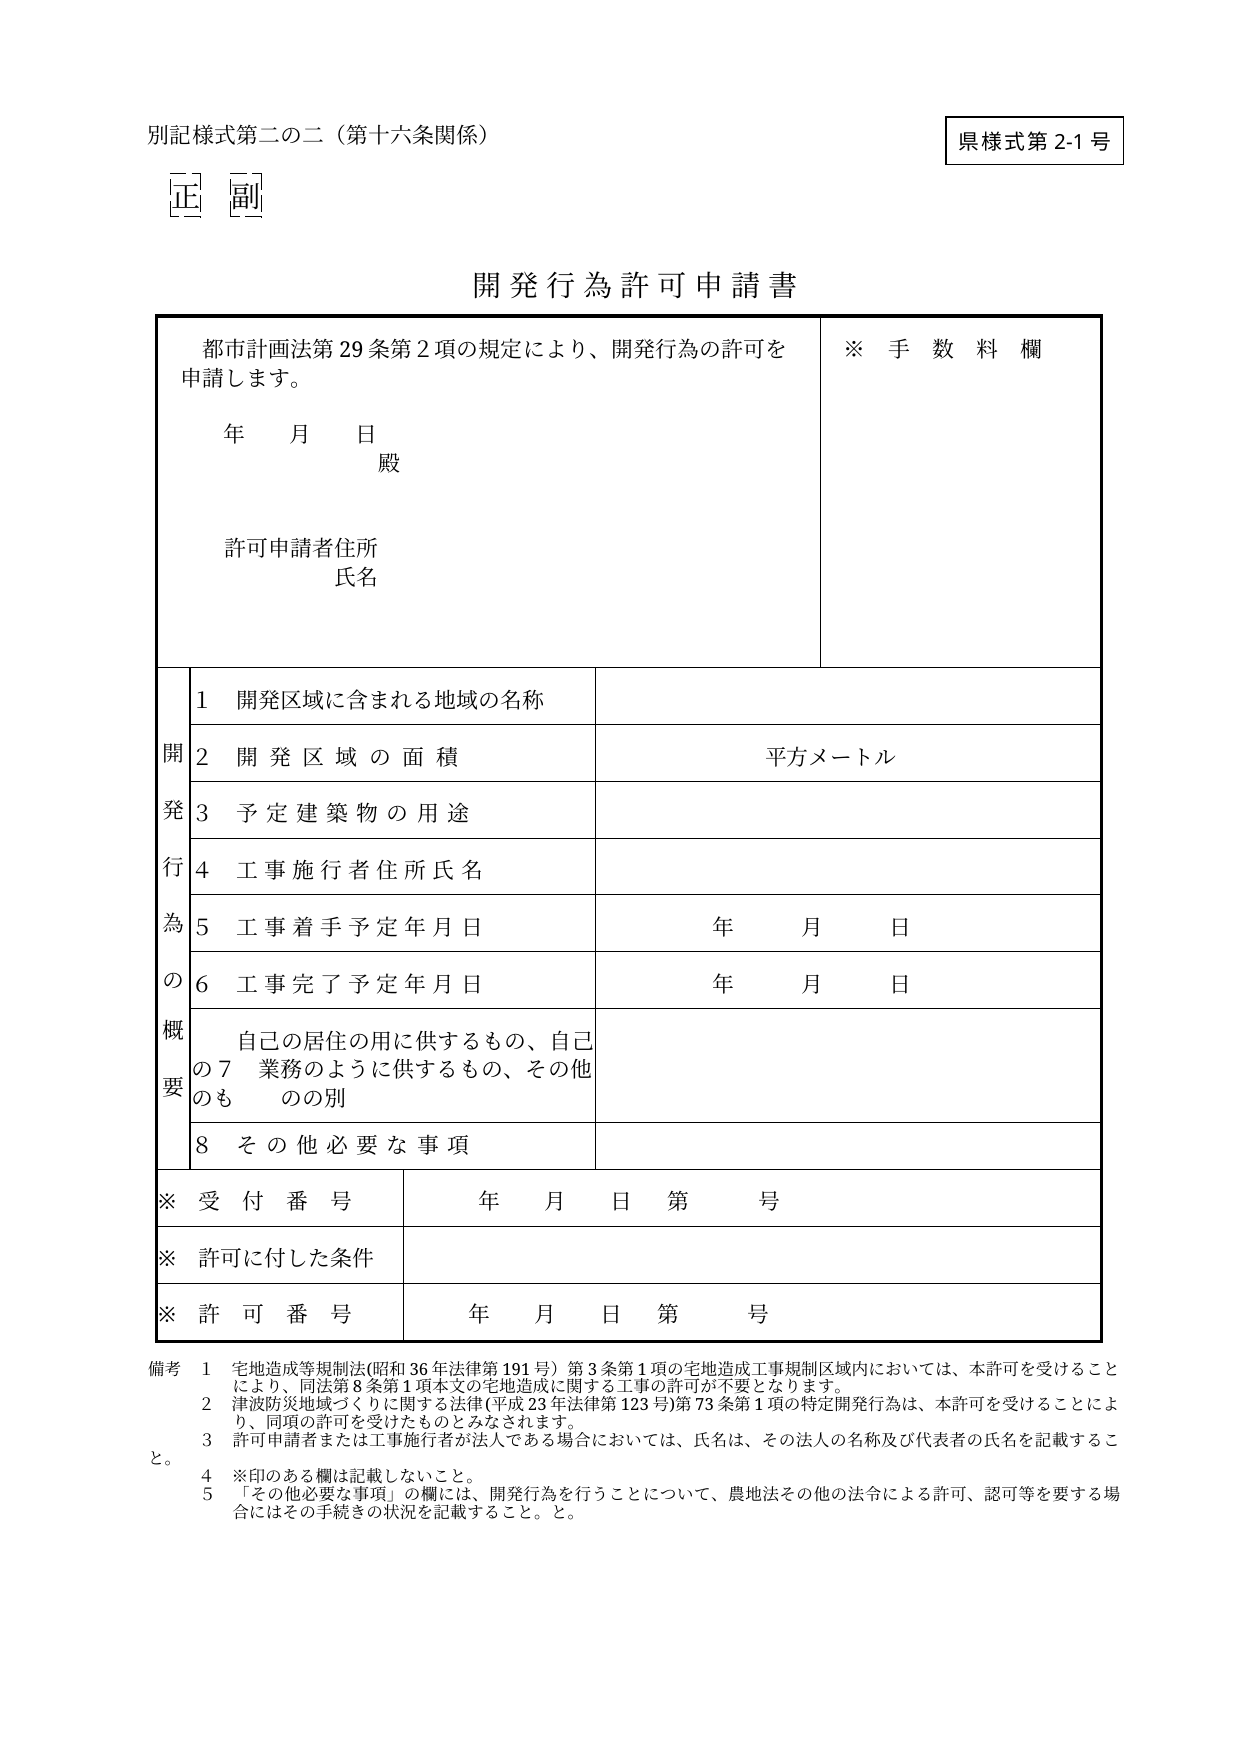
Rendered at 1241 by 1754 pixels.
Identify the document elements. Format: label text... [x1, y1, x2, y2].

table_cell ※ 許可に付した条件 [158, 1227, 403, 1283]
table_cell ６ 工事完了予定年月日 [191, 952, 595, 1008]
table_cell [596, 782, 1100, 837]
table_cell ５ 工事着手予定年月日 [191, 895, 595, 951]
table_cell 年 月 日 第 号 [404, 1284, 1100, 1340]
table_cell [596, 1009, 1100, 1122]
text 備考 １ 宅地造成等規制法(昭和36年法律第191号）第3条第1項の宅地造成工事規制区域内においては、本許可を受けることにより、同法第8条第1項本文の宅地造成に関する工事の許可が不要となります。 [148, 1361, 1122, 1396]
table_cell [404, 1227, 1100, 1283]
text 別記様式第二の二（第十六条関係） [148, 118, 945, 150]
table_header ※ 手 数 料 欄 [821, 318, 1100, 667]
table_cell １ 開発区域に含まれる地域の名称 [191, 668, 595, 724]
table_cell 年 月 日 [596, 895, 1100, 951]
table_cell ４ 工事施行者住所氏名 [191, 839, 595, 894]
text ３ 許可申請者または工事施行者が法人である場合においては、氏名は、その法人の名称及び代表者の氏名を記載するこ と。 [148, 1432, 1122, 1468]
table_cell ３ 予定建築物の用途 [191, 782, 595, 837]
text ２ 津波防災地域づくりに関する法律(平成23年法律第123号)第73条第1項の特定開発行為は、本許可を受けることにより、同項の許可を受けたものとみなされます。 [148, 1396, 1122, 1432]
table_cell [596, 1123, 1100, 1169]
text 正 副 [148, 182, 1122, 214]
table_cell ２ 開発区域の面積 [191, 725, 595, 781]
table_cell 自己の居住の用に供するもの、自己の７ 業務のように供するもの、その他のも のの別 [191, 1009, 595, 1122]
text 開 発 行 為 許 可 申 請 書 [148, 271, 1122, 303]
table_cell 年 月 日 [596, 952, 1100, 1008]
table_cell [596, 668, 1100, 724]
table_cell ８ その他必要な事項 [191, 1123, 595, 1169]
table_cell 平方メートル [596, 725, 1100, 781]
table_cell 開 発 行 為 の 概 要 [158, 668, 189, 1169]
table_header 都市計画法第29条第２項の規定により、開発行為の許可を 申請します。 年 月 日 殿 許可申請者住所 氏名 [158, 318, 820, 667]
table_cell ※ 受 付 番 号 [158, 1170, 403, 1226]
text ５ 「その他必要な事項」の欄には、開発行為を行うことについて、農地法その他の法令による許可、認可等を要する場 合にはその手続きの状況を記載すること。と。 [148, 1486, 1122, 1522]
table_cell 年 月 日 第 号 [404, 1170, 1100, 1226]
table_cell [596, 839, 1100, 894]
text ４ ※印のある欄は記載しないこと。 [148, 1468, 1122, 1486]
table_cell ※ 許 可 番 号 [158, 1284, 403, 1340]
